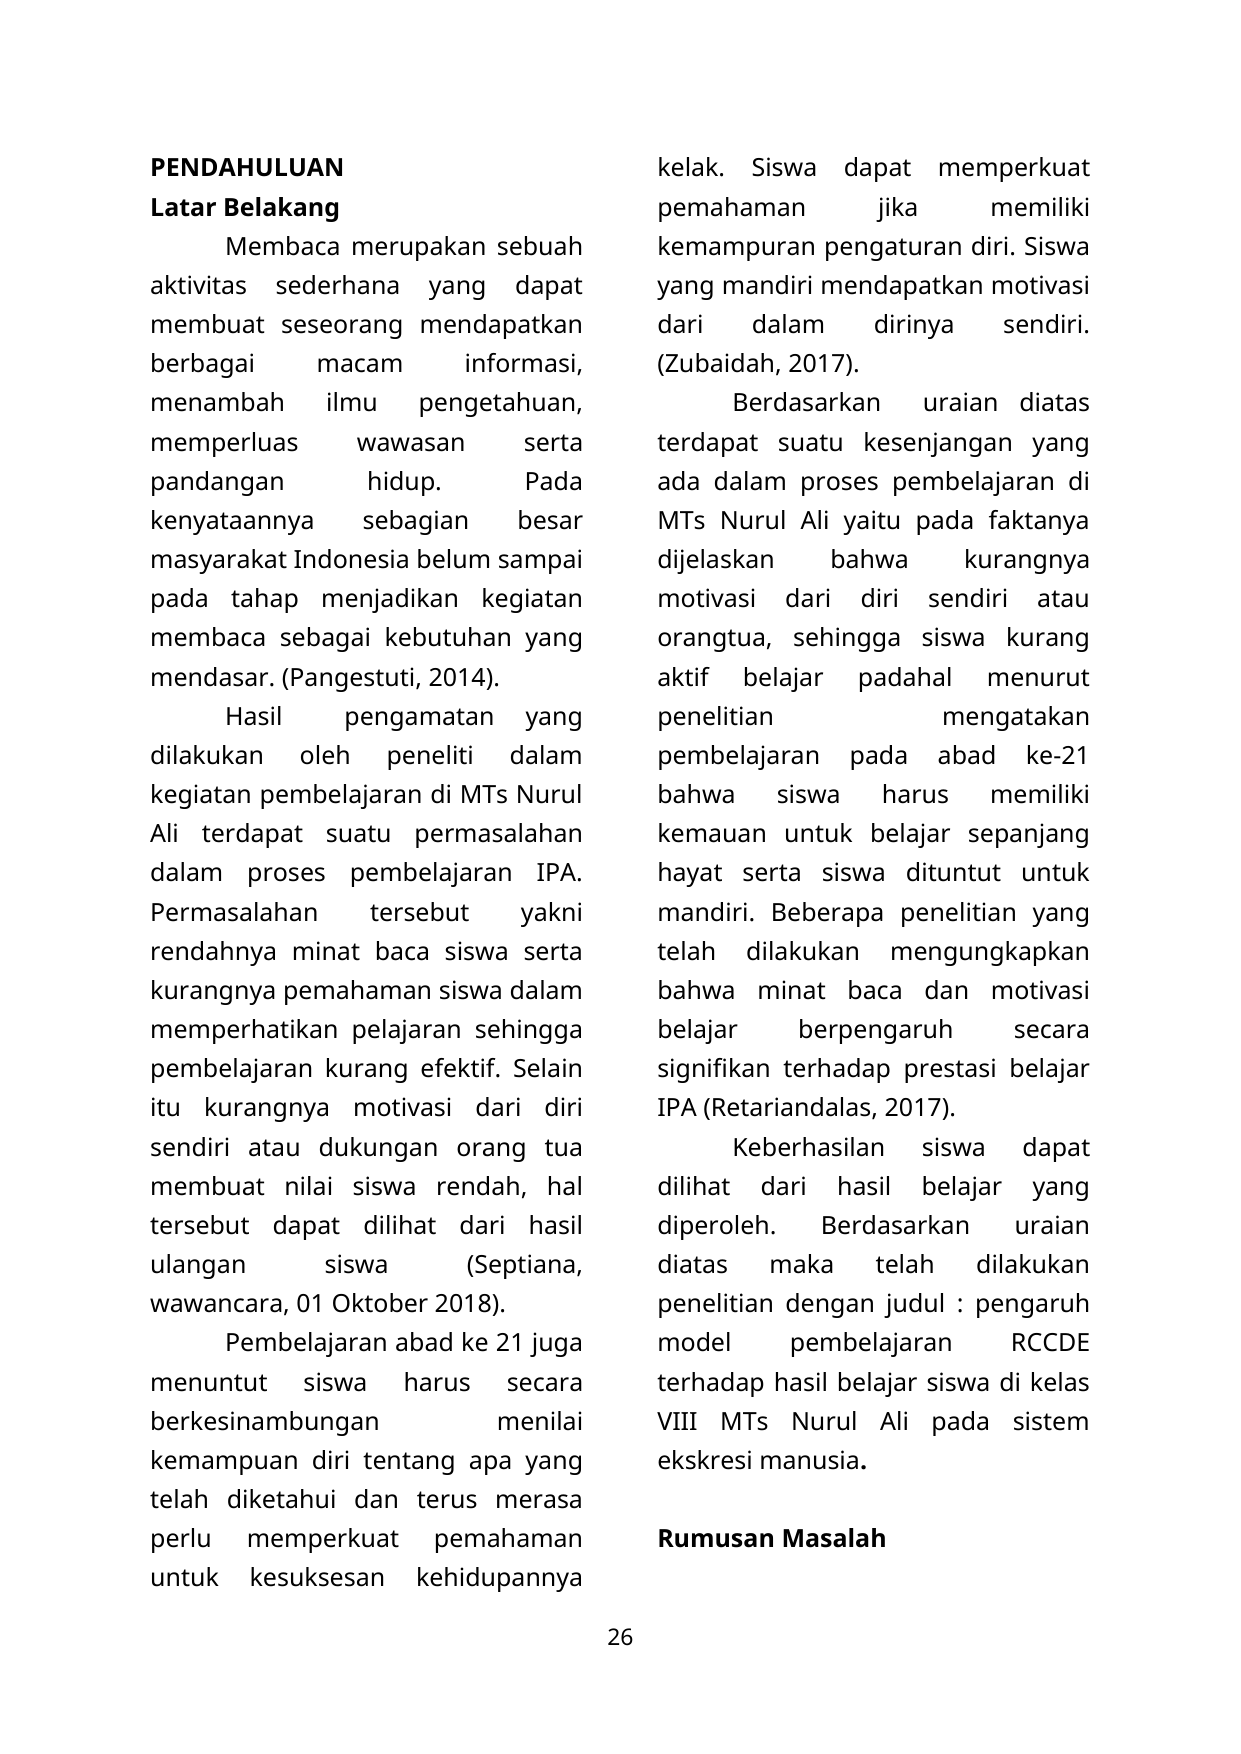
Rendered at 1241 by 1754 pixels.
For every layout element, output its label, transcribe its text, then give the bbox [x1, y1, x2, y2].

text Membaca merupakan sebuah aktivitas sederhana yang dapat membuat seseorang mendapatkan berbagai macam informasi, menambah ilmu pengetahuan, memperluas wawasan serta pandangan hidup. Pada kenyataannya sebagian besar masyarakat Indonesia belum sampai pada tahap menjadikan kegiatan membaca sebagai kebutuhan yang mendasar. (Pangestuti, 2014). [150, 228, 583, 693]
text Hasil pengamatan yang dilakukan oleh peneliti dalam kegiatan pembelajaran di MTs Nurul Ali terdapat suatu permasalahan dalam proses pembelajaran IPA. Permasalahan tersebut yakni rendahnya minat baca siswa serta kurangnya pemahaman siswa dalam memperhatikan pelajaran sehingga pembelajaran kurang efektif. Selain itu kurangnya motivasi dari diri sendiri atau dukungan orang tua membuat nilai siswa rendah, hal tersebut dapat dilihat dari hasil ulangan siswa (Septiana, wawancara, 01 Oktober 2018). [150, 698, 583, 1320]
text Latar Belakang [150, 189, 583, 223]
text PENDAHULUAN [150, 150, 583, 184]
text Pembelajaran abad ke 21 juga menuntut siswa harus secara berkesinambungan menilai kemampuan diri tentang apa yang telah diketahui dan terus merasa perlu memperkuat pemahaman untuk kesuksesan kehidupannya kelak. Siswa dapat memperkuat pemahaman jika memiliki kemampuran pengaturan diri. Siswa yang mandiri mendapatkan motivasi dari dalam dirinya sendiri. . [657, 150, 1090, 380]
text Pembelajaran abad ke 21 juga menuntut siswa harus secara berkesinambungan menilai kemampuan diri tentang apa yang telah diketahui dan terus merasa perlu memperkuat pemahaman untuk kesuksesan kehidupannya kelak. Siswa dapat memperkuat pemahaman jika memiliki kemampuran pengaturan diri. Siswa yang mandiri mendapatkan motivasi dari dalam dirinya sendiri. . [150, 1325, 583, 1594]
text Berdasarkan uraian diatas terdapat suatu kesenjangan yang ada dalam proses pembelajaran di MTs Nurul Ali yaitu pada faktanya dijelaskan bahwa kurangnya motivasi dari diri sendiri atau orangtua, sehingga siswa kurang aktif belajar padahal menurut penelitian mengatakan pembelajaran pada abad ke-21 bahwa siswa harus memiliki kemauan untuk belajar sepanjang hayat serta siswa dituntut untuk mandiri. Beberapa penelitian yang telah dilakukan mengungkapkan bahwa minat baca dan motivasi belajar berpengaruh secara signifikan terhadap prestasi belajar IPA (Retariandalas, 2017). [657, 385, 1090, 1124]
text Rumusan Masalah [657, 1521, 1090, 1555]
text Keberhasilan siswa dapat dilihat dari hasil belajar yang diperoleh. Berdasarkan uraian diatas maka telah dilakukan penelitian dengan judul : pengaruh model pembelajaran RCCDE terhadap hasil belajar siswa di kelas VIII MTs Nurul Ali pada sistem ekskresi manusia. [657, 1129, 1090, 1477]
